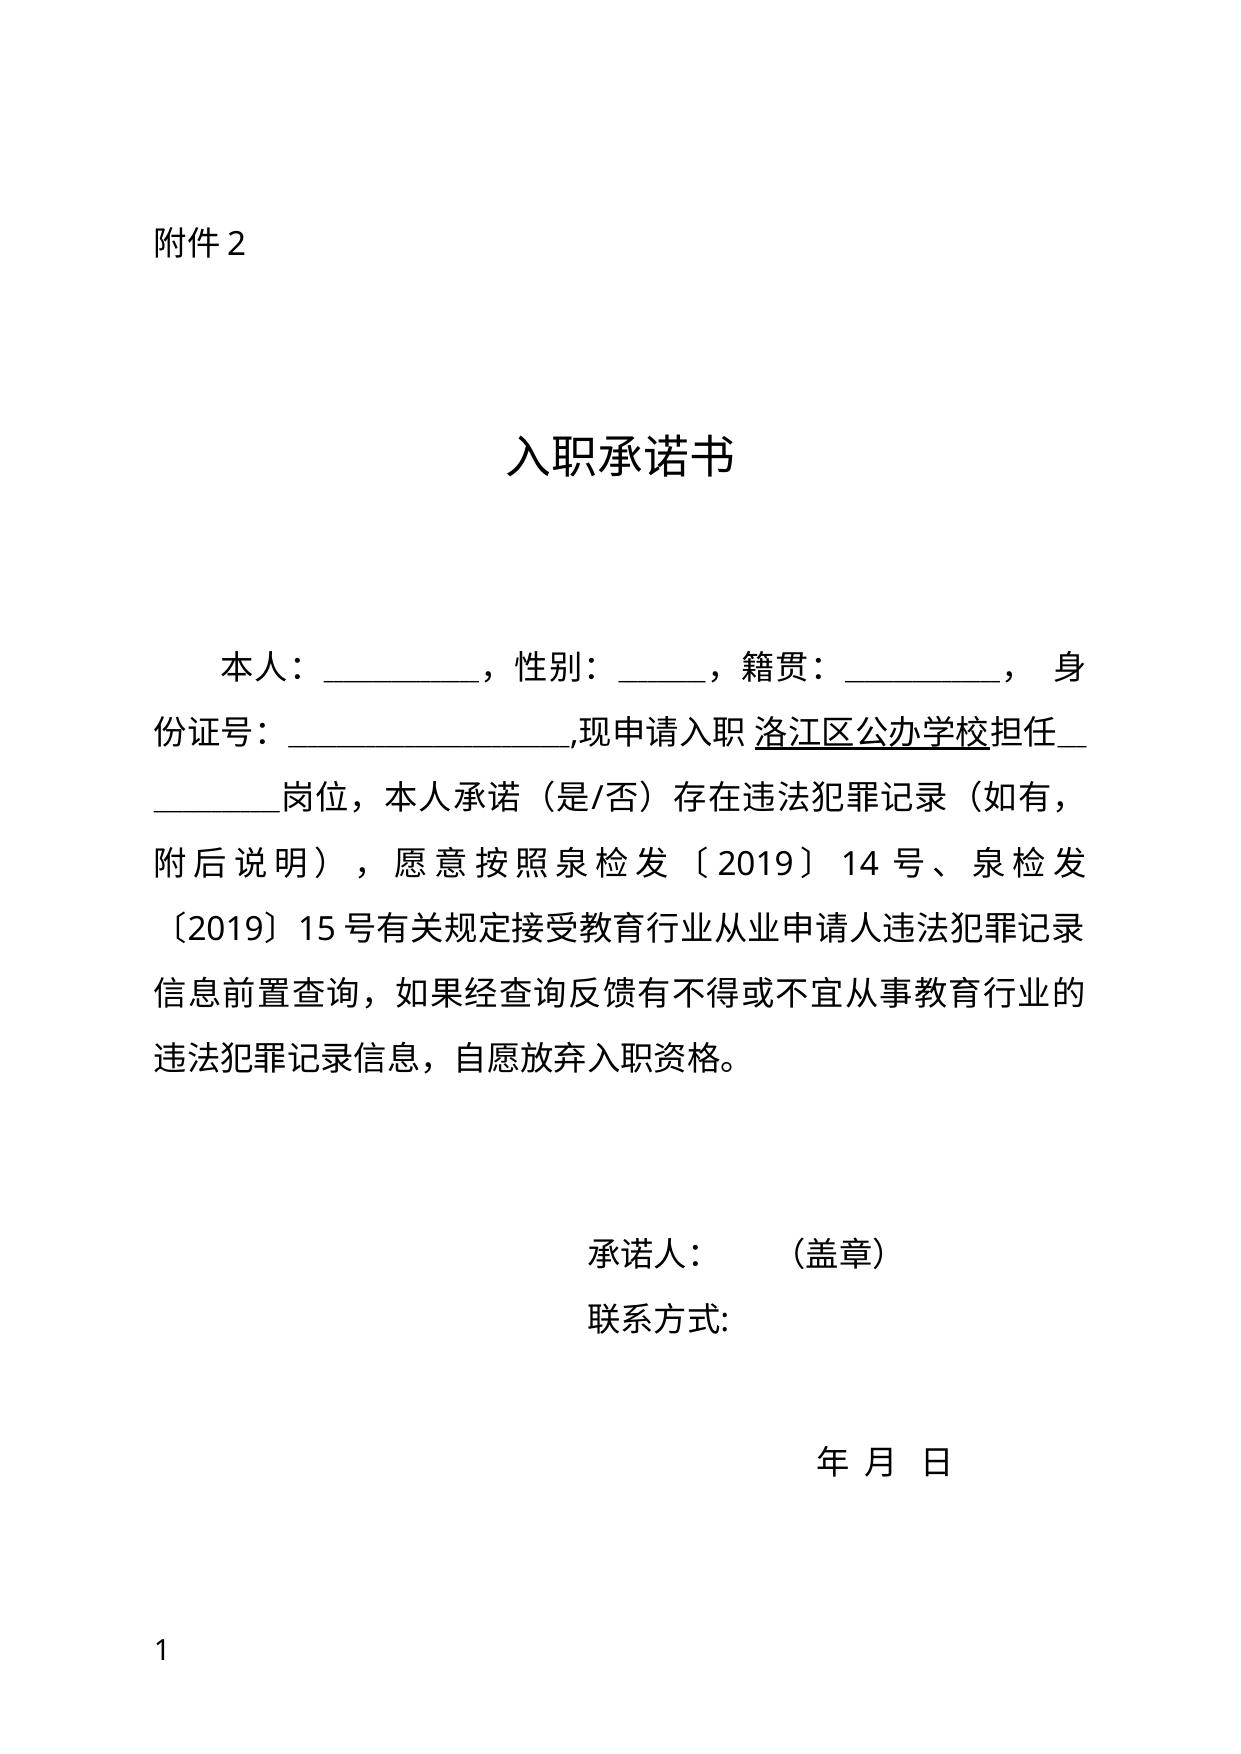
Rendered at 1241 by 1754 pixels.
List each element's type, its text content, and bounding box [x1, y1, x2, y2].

text 入职承诺书 [153, 404, 1087, 502]
text 附件2 [153, 208, 1087, 274]
text 承诺人： （盖章） [153, 1219, 1087, 1284]
text 本人：________________，性别：_________，籍贯：________________， 身份证号：_____________________________,现申请入职 洛江区公办学校担任________________岗位，本人承诺（是/否）存在违法犯罪记录（如有，附后说明），愿意按照泉检发〔2019〕14号、泉检发〔2019〕15号有关规定接受教育行业从业申请人违法犯罪记录信息前置查询，如果经查询反馈有不得或不宜从事教育行业的违法犯罪记录信息，自愿放弃入职资格。 [153, 632, 1087, 1089]
text 联系方式: [153, 1284, 1087, 1350]
text 年 月 日 [153, 1427, 953, 1493]
